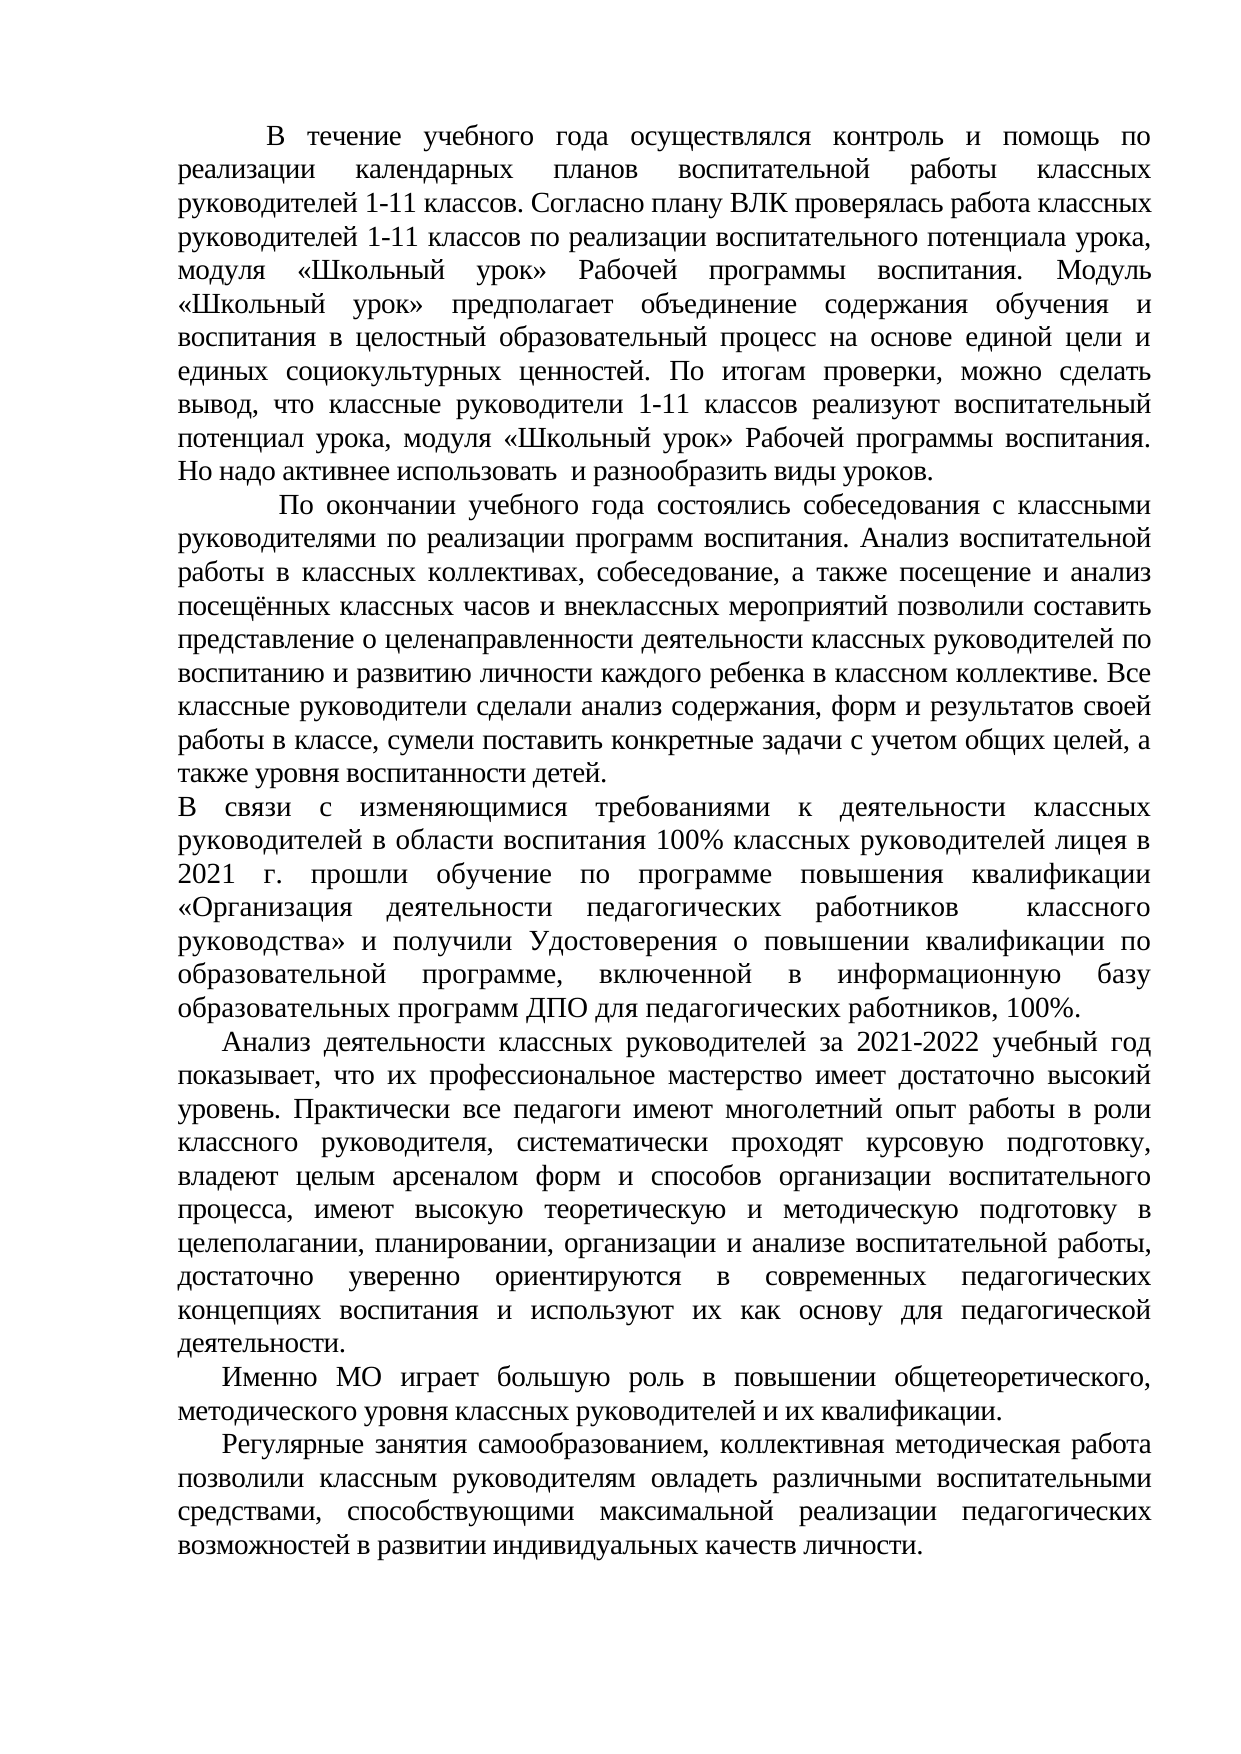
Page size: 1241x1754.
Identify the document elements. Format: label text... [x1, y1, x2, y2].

text В течение учебного года осуществлялся контроль и помощь по реализации календарных планов воспитательной работы классных руководителей 1-11 классов. Согласно плану ВЛК проверялась работа классных руководителей 1-11 классов по реализации воспитательного потенциала урока, модуля «Школьный урок» Рабочей программы воспитания. Модуль «Школьный урок» предполагает объединение содержания обучения и воспитания в целостный образовательный процесс на основе единой цели и единых социокультурных ценностей. По итогам проверки, можно сделать вывод, что классные руководители 1-11 классов реализуют воспитательный потенциал урока, модуля «Школьный урок» Рабочей программы воспитания. Но надо активнее использовать и разнообразить виды уроков. [177, 118, 1152, 487]
text Анализ деятельности классных руководителей за 2021-2022 учебный год показывает, что их профессиональное мастерство имеет достаточно высокий уровень. Практически все педагоги имеют многолетний опыт работы в роли классного руководителя, систематически проходят курсовую подготовку, владеют целым арсеналом форм и способов организации воспитательного процесса, имеют высокую теоретическую и методическую подготовку в целеполагании, планировании, организации и анализе воспитательной работы, достаточно уверенно ориентируются в современных педагогических концепциях воспитания и используют их как основу для педагогической деятельности. [177, 1024, 1152, 1359]
text Именно МО играет большую роль в повышении общетеоретического, методического уровня классных руководителей и их квалификации. [177, 1359, 1152, 1426]
text По окончании учебного года состоялись собеседования с классными руководителями по реализации программ воспитания. Анализ воспитательной работы в классных коллективах, собеседование, а также посещение и анализ посещённых классных часов и внеклассных мероприятий позволили составить представление о целенаправленности деятельности классных руководителей по воспитанию и развитию личности каждого ребенка в классном коллективе. Все классные руководители сделали анализ содержания, форм и результатов своей работы в классе, сумели поставить конкретные задачи с учетом общих целей, а также уровня воспитанности детей. [177, 487, 1152, 789]
text В связи с изменяющимися требованиями к деятельности классных руководителей в области воспитания 100% классных руководителей лицея в 2021 г. прошли обучение по программе повышения квалификации «Организация деятельности педагогических работников классного руководства» и получили Удостоверения о повышении квалификации по образовательной программе, включенной в информационную базу образовательных программ ДПО для педагогических работников, 100%. [177, 789, 1152, 1024]
text Регулярные занятия самообразованием, коллективная методическая работа позволили классным руководителям овладеть различными воспитательными средствами, способствующими максимальной реализации педагогических возможностей в развитии индивидуальных качеств личности. [177, 1426, 1152, 1560]
